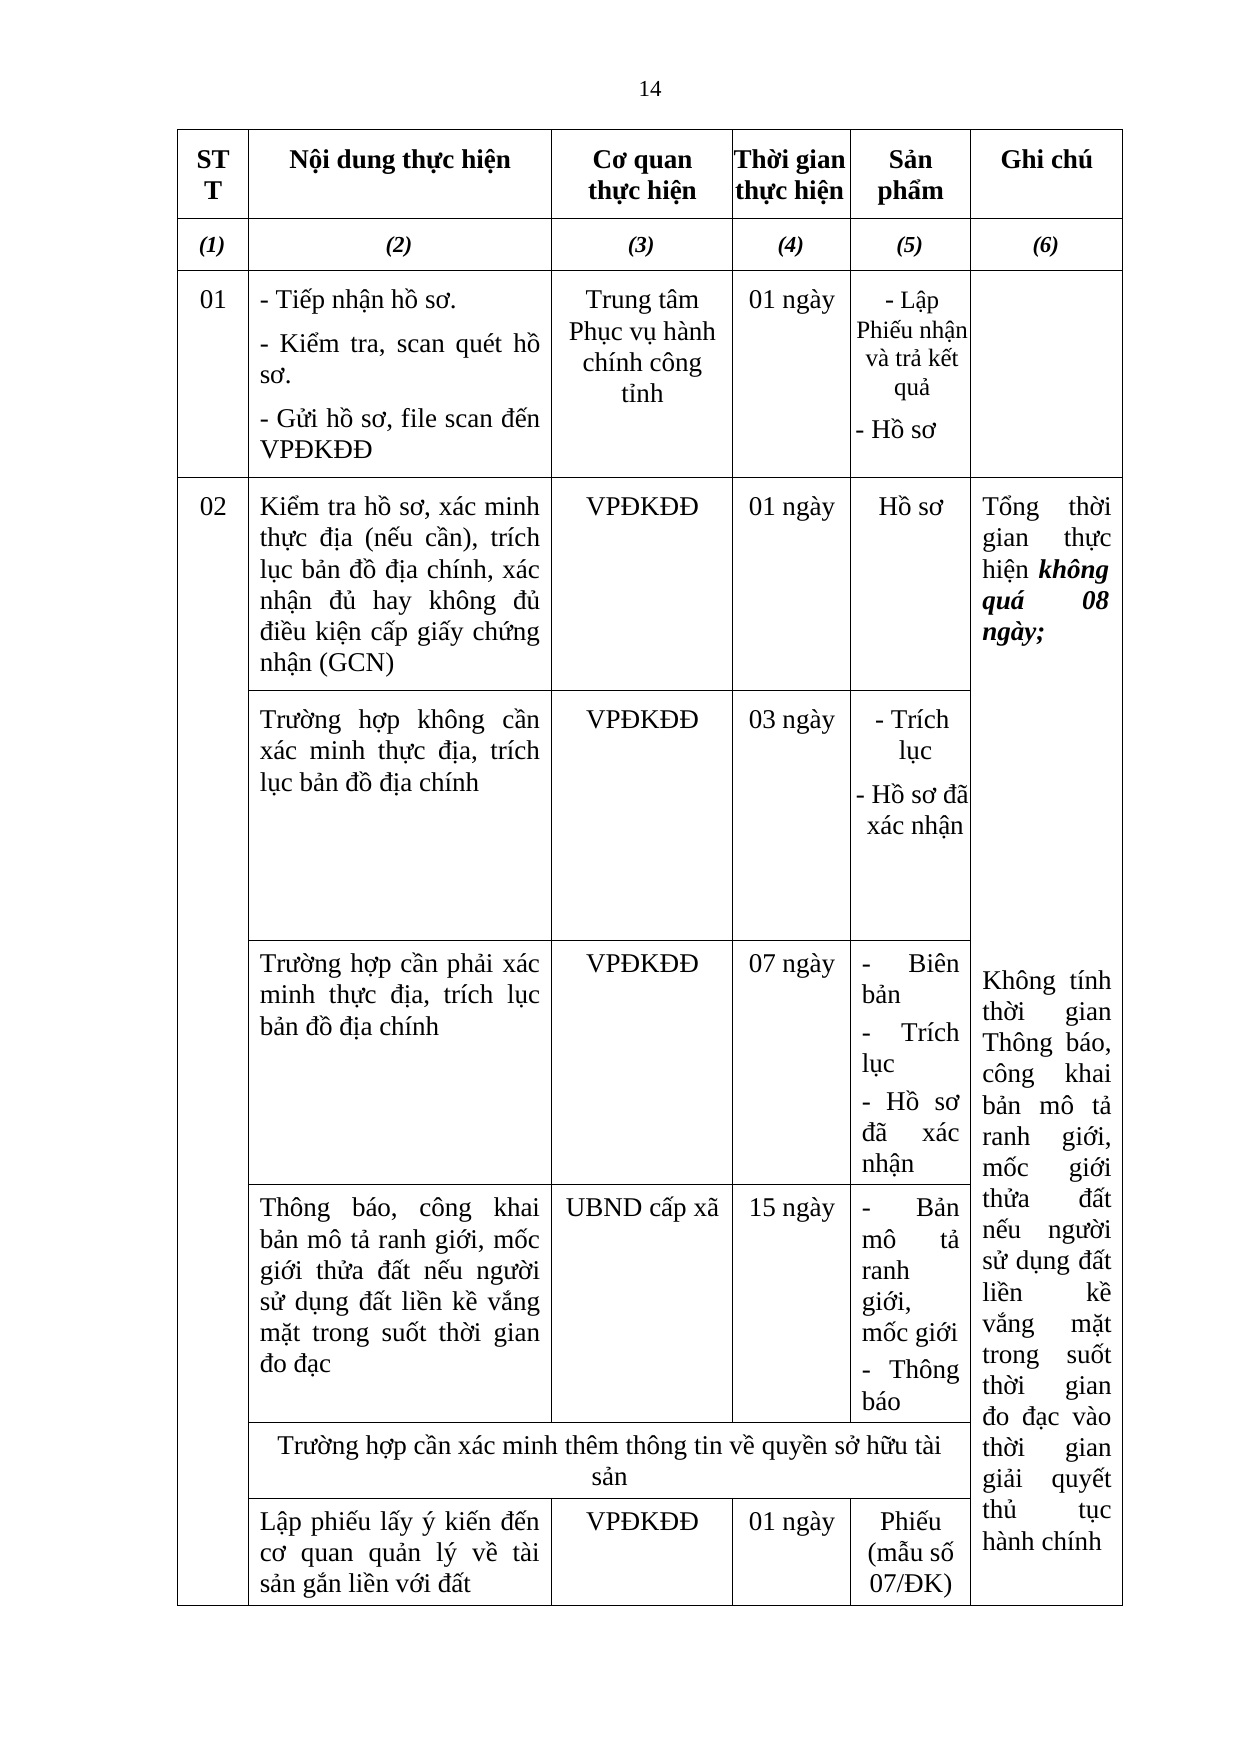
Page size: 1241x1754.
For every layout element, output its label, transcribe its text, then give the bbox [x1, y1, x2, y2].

table_cell - Trích lục - Hồ sơ đã xác nhận [851, 691, 970, 940]
table_cell 01 ngày [733, 271, 850, 477]
table_cell (5) [851, 219, 970, 270]
table_cell (1) [178, 219, 248, 270]
table_cell 01 ngày [733, 1499, 850, 1605]
table_cell Hồ sơ [851, 478, 970, 690]
table_cell - Biên bản - Trích lục - Hồ sơ đã xác nhận [851, 941, 970, 1184]
table_cell (2) [249, 219, 551, 270]
table_cell (6) [971, 219, 1122, 270]
table_header STT [178, 130, 248, 218]
table_cell - Bản mô tả ranh giới, mốc giới - Thông báo [851, 1185, 970, 1422]
table_cell Phiếu (mẫu số 07/ĐK) [851, 1499, 970, 1605]
table_cell 07 ngày [733, 941, 850, 1184]
table_cell 02 [178, 478, 248, 1605]
table_cell (3) [552, 219, 732, 270]
table_cell 03 ngày [733, 691, 850, 940]
table_cell Lập phiếu lấy ý kiến đến cơ quan quản lý về tài sản gắn liền với đất [249, 1499, 551, 1605]
table_cell Trường hợp không cần xác minh thực địa, trích lục bản đồ địa chính [249, 691, 551, 940]
table_header Nội dung thực hiện [249, 130, 551, 218]
table_header Thời gian thực hiện [733, 130, 850, 218]
table_cell VPĐKĐĐ [552, 478, 732, 690]
table_cell Trường hợp cần phải xác minh thực địa, trích lục bản đồ địa chính [249, 941, 551, 1184]
table_cell VPĐKĐĐ [552, 941, 732, 1184]
table_cell Thông báo, công khai bản mô tả ranh giới, mốc giới thửa đất nếu người sử dụng đất liền kề vắng mặt trong suốt thời gian đo đạc [249, 1185, 551, 1422]
table_cell 01 ngày [733, 478, 850, 690]
table_header Sản phẩm [851, 130, 970, 218]
table_header Cơ quan thực hiện [552, 130, 732, 218]
table_cell Trung tâm Phục vụ hành chính công tỉnh [552, 271, 732, 477]
table_cell - Tiếp nhận hồ sơ. - Kiểm tra, scan quét hồ sơ. - Gửi hồ sơ, file scan đến VPĐKĐĐ [249, 271, 551, 477]
table_cell VPĐKĐĐ [552, 691, 732, 940]
table_cell VPĐKĐĐ [552, 1499, 732, 1605]
table_cell UBND cấp xã [552, 1185, 732, 1422]
table_cell - Lập Phiếu nhận và trả kết quả - Hồ sơ [851, 271, 970, 477]
table_cell 15 ngày [733, 1185, 850, 1422]
table_cell 01 [178, 271, 248, 477]
table_cell (4) [733, 219, 850, 270]
table_cell Trường hợp cần xác minh thêm thông tin về quyền sở hữu tài sản [249, 1423, 970, 1498]
table_cell Tổng thời gian thực hiện không quá 08 ngày; Không tính thời gian Thông báo, công khai bản mô tả ranh giới, mốc giới thửa đất nếu người sử dụng đất liền kề vắng mặt trong suốt thời gian đo đạc vào thời gian giải quyết thủ tục hành chính [971, 478, 1122, 1605]
table_cell Kiểm tra hồ sơ, xác minh thực địa (nếu cần), trích lục bản đồ địa chính, xác nhận đủ hay không đủ điều kiện cấp giấy chứng nhận (GCN) [249, 478, 551, 690]
table_header Ghi chú [971, 130, 1122, 218]
table_cell [971, 271, 1122, 477]
